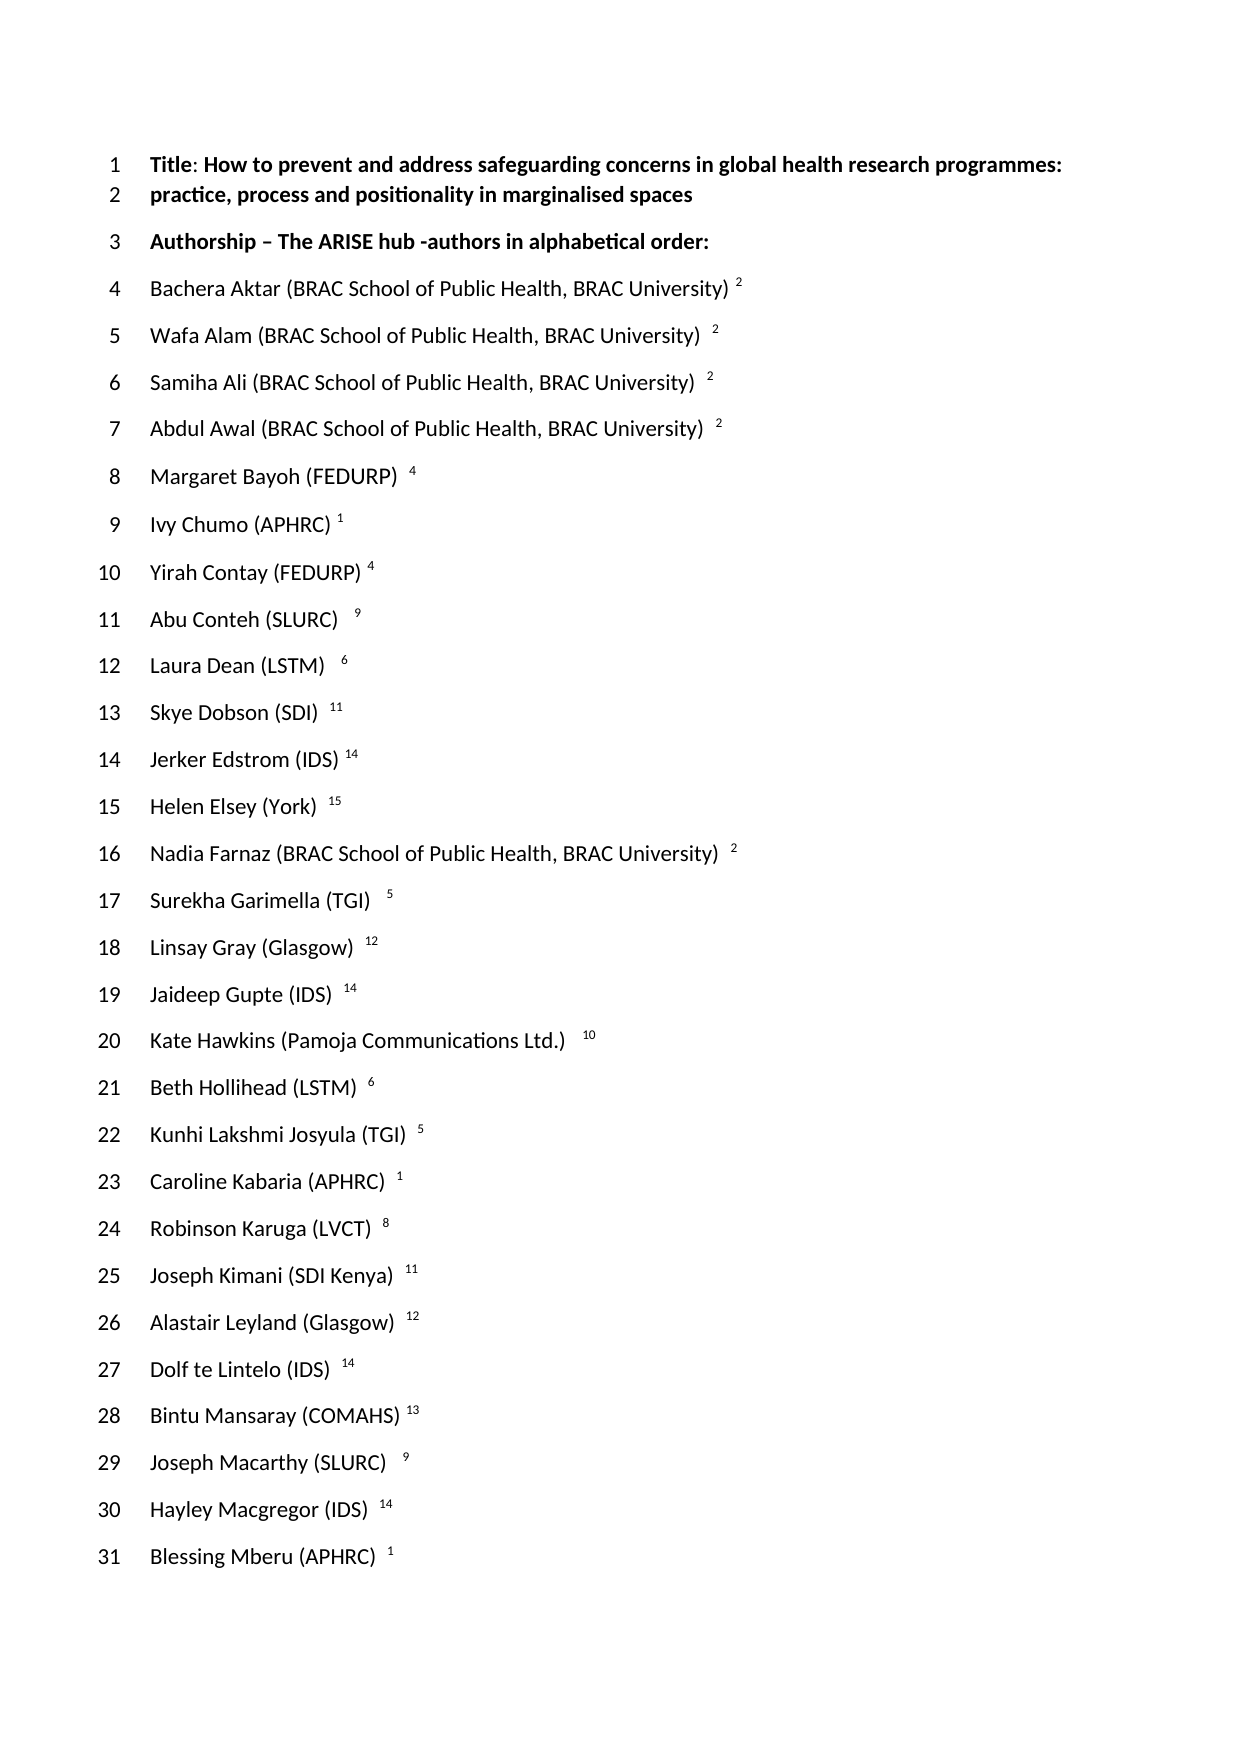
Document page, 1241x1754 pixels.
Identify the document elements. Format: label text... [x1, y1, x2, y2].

text Laura Dean (LSTM) 6 [150, 652, 1090, 680]
text Bintu Mansaray (COMAHS) 13 [150, 1402, 1090, 1430]
text Yirah Contay (FEDURP) 4 [150, 557, 1090, 586]
text Linsay Gray (Glasgow) 12 [150, 933, 1090, 961]
text Jerker Edstrom (IDS) 14 [150, 745, 1090, 773]
text Nadia Farnaz (BRAC School of Public Health, BRAC University) 2 [150, 839, 1090, 867]
text Title: How to prevent and address safeguarding concerns in global health research programmes: practice, process and positionality in marginalised spaces [150, 150, 1090, 208]
text Kunhi Lakshmi Josyula (TGI) 5 [150, 1120, 1090, 1148]
text Jaideep Gupte (IDS) 14 [150, 980, 1090, 1008]
text Margaret Bayoh (FEDURP) 4 [150, 461, 1090, 491]
text Abdul Awal (BRAC School of Public Health, BRAC University) 2 [150, 414, 1090, 443]
text Ivy Chumo (APHRC) 1 [150, 510, 1090, 538]
text Authorship – The ARISE hub -authors in alphabetical order: [150, 227, 1090, 255]
text Caroline Kabaria (APHRC) 1 [150, 1167, 1090, 1195]
text Joseph Kimani (SDI Kenya) 11 [150, 1261, 1090, 1289]
text Samiha Ali (BRAC School of Public Health, BRAC University) 2 [150, 368, 1090, 396]
text Wafa Alam (BRAC School of Public Health, BRAC University) 2 [150, 321, 1090, 349]
text Robinson Karuga (LVCT) 8 [150, 1214, 1090, 1242]
text Surekha Garimella (TGI) 5 [150, 886, 1090, 914]
text Hayley Macgregor (IDS) 14 [150, 1495, 1090, 1523]
text Blessing Mberu (APHRC) 1 [150, 1542, 1090, 1570]
text Helen Elsey (York) 15 [150, 792, 1090, 820]
text Beth Hollihead (LSTM) 6 [150, 1073, 1090, 1102]
text Skye Dobson (SDI) 11 [150, 698, 1090, 727]
text Abu Conteh (SLURC) 9 [150, 605, 1090, 633]
text Joseph Macarthy (SLURC) 9 [150, 1448, 1090, 1477]
text Alastair Leyland (Glasgow) 12 [150, 1308, 1090, 1336]
text Kate Hawkins (Pamoja Communications Ltd.) 10 [150, 1027, 1090, 1055]
text Bachera Aktar (BRAC School of Public Health, BRAC University) 2 [150, 274, 1090, 302]
text Dolf te Lintelo (IDS) 14 [150, 1355, 1090, 1383]
